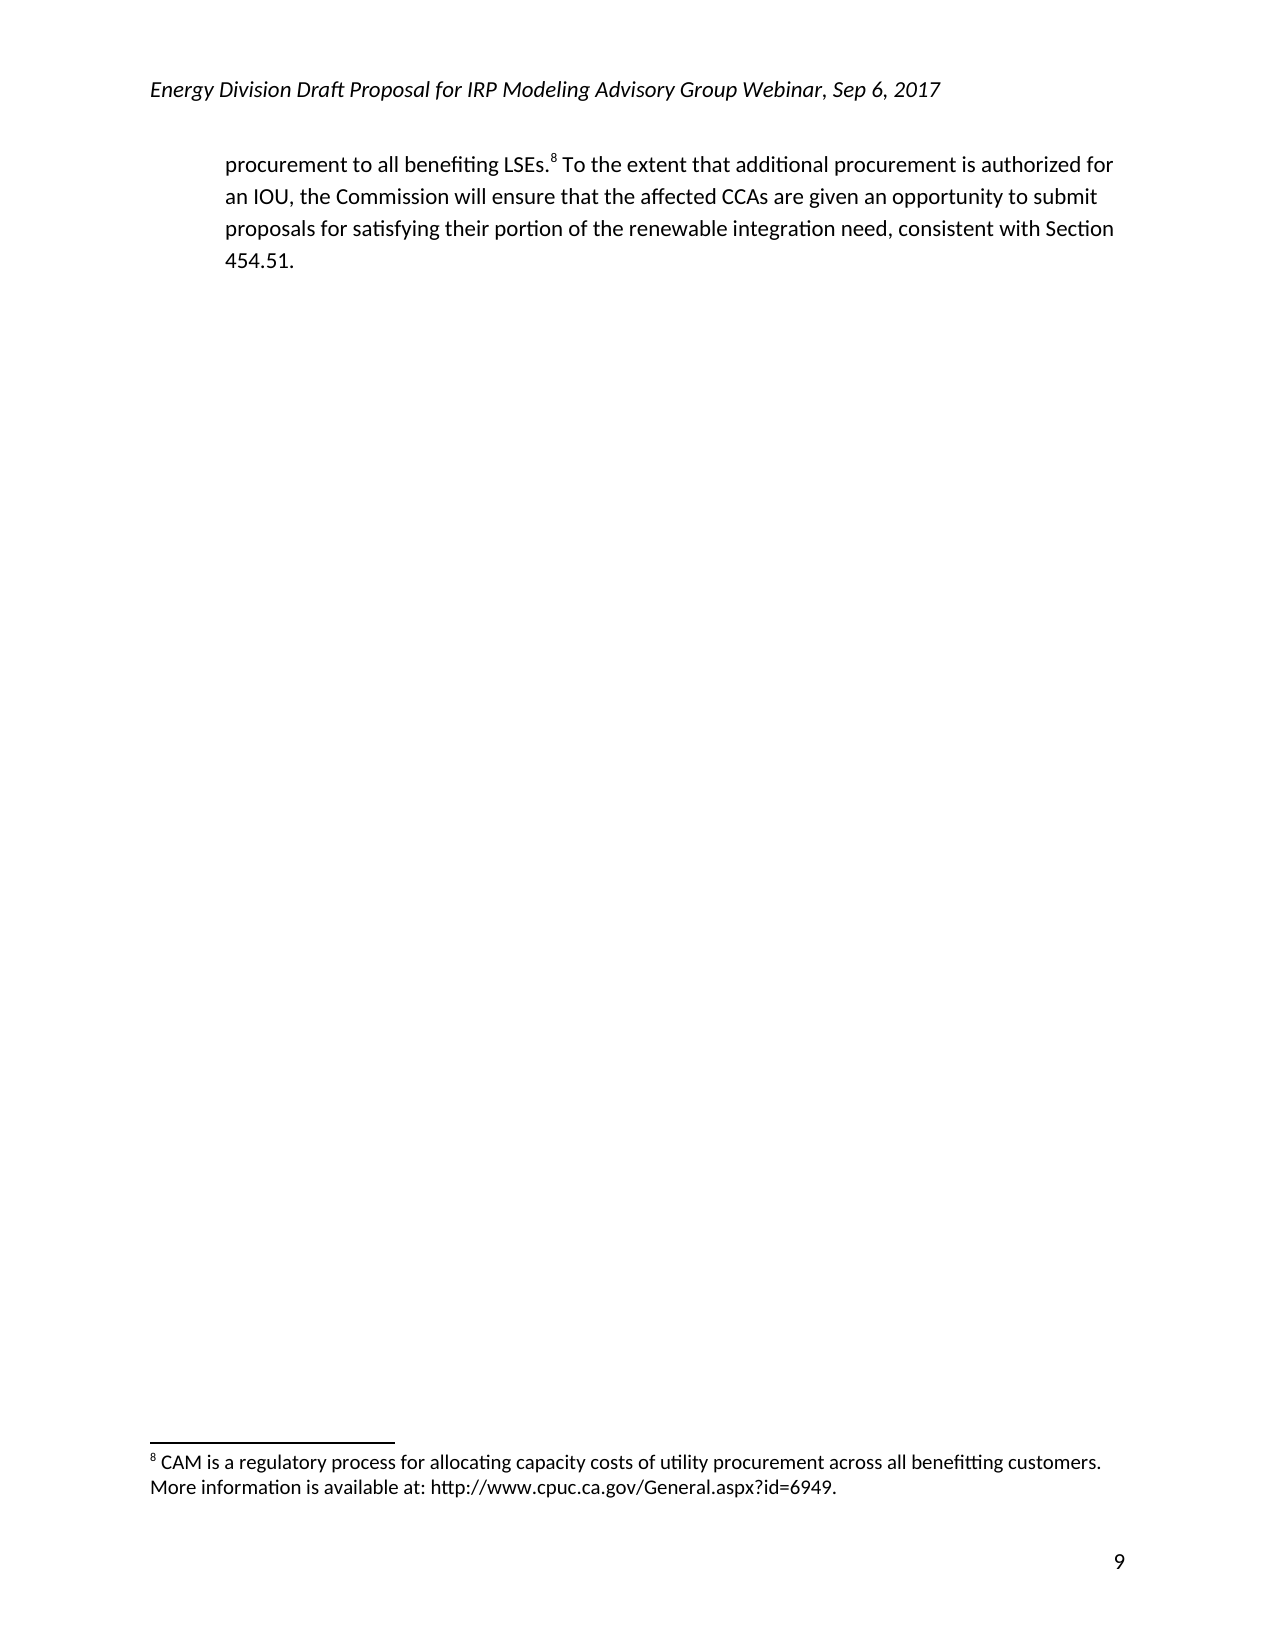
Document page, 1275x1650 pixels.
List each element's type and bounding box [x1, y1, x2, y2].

text [225, 150, 1125, 274]
